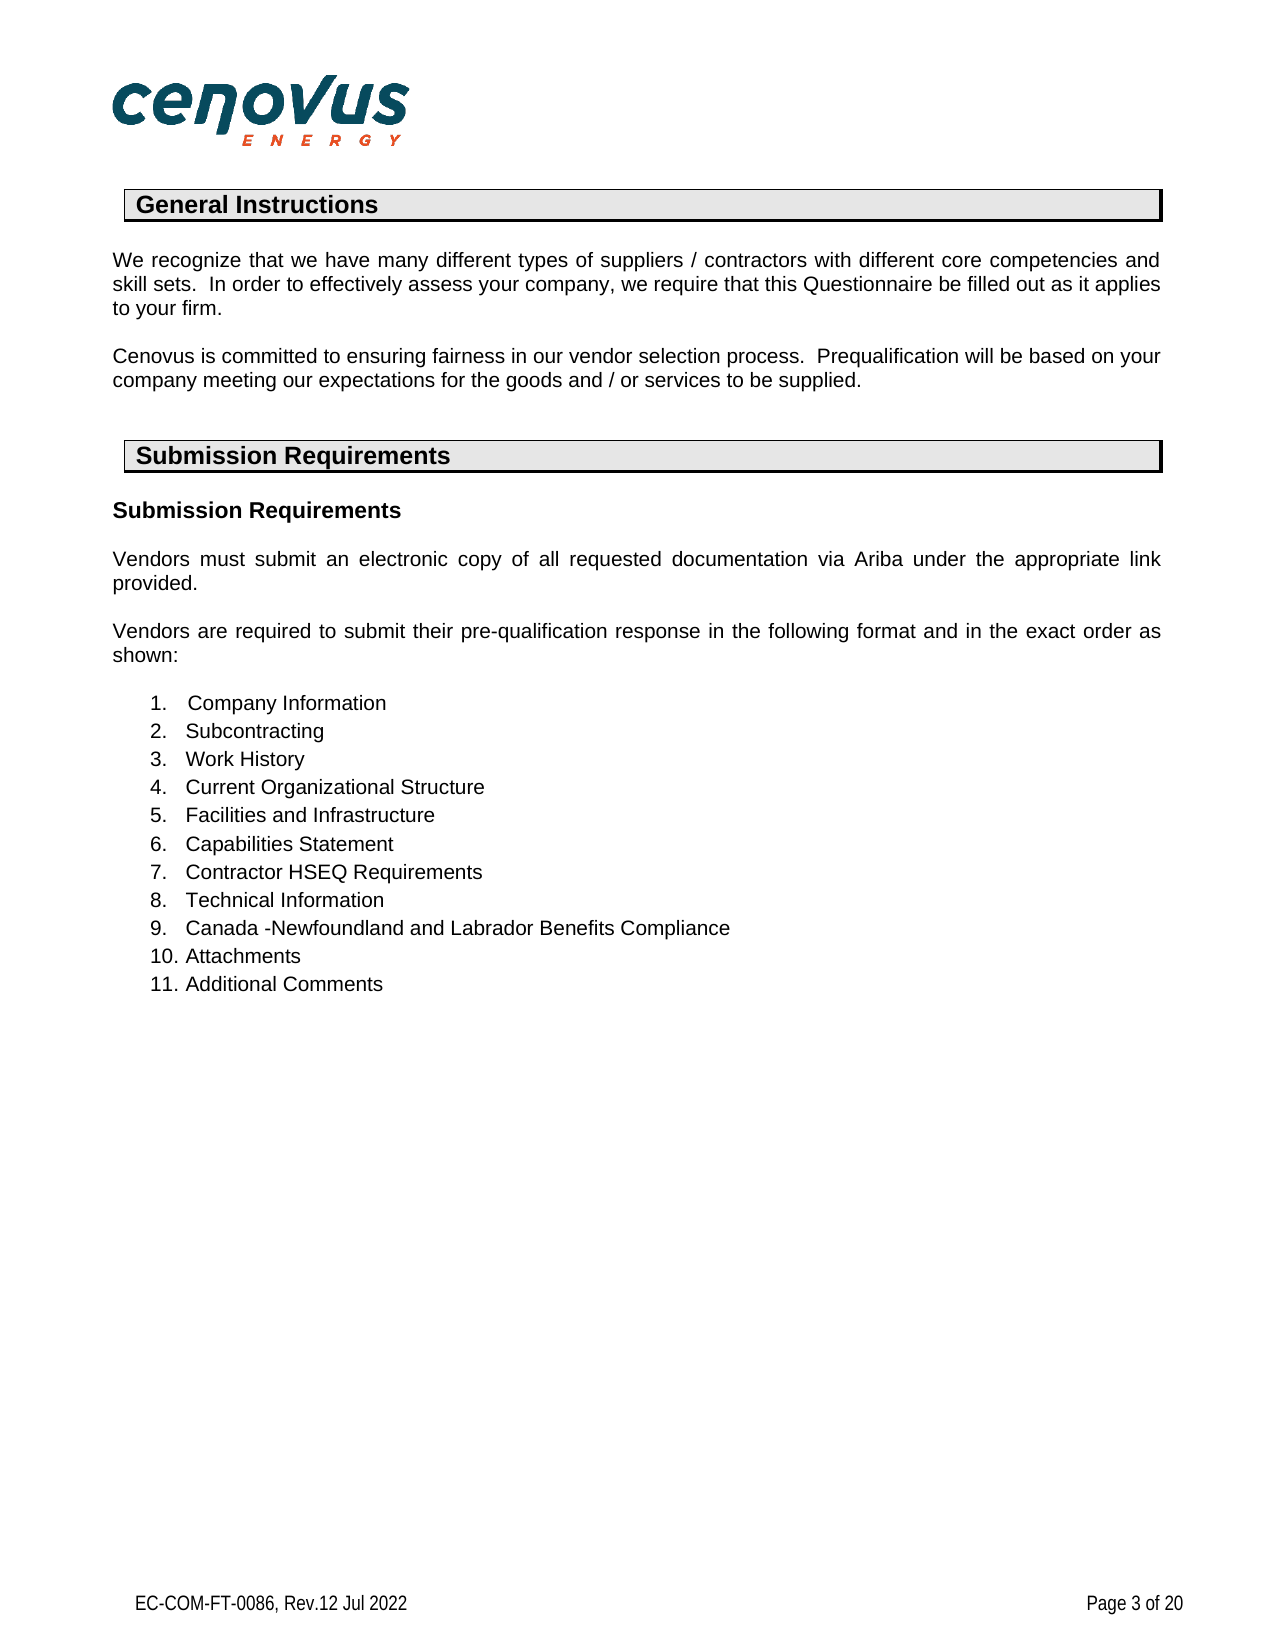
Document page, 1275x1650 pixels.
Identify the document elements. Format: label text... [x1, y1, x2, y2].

text Vendors are required to submit their pre-qualification response in the following format and in the exact order as shown: [112, 619, 1162, 667]
list Additional Comments [150, 972, 1162, 996]
list Work History [150, 747, 1162, 771]
list Subcontracting [150, 719, 1162, 743]
list Technical Information [150, 888, 1162, 912]
text Vendors must submit an electronic copy of all requested documentation via Ariba under the appropriate link provided. [112, 547, 1162, 595]
table_header General Instructions [125, 190, 1159, 219]
list Facilities and Infrastructure [150, 803, 1162, 827]
list Company Information [150, 691, 1162, 715]
text We recognize that we have many different types of suppliers / contractors with different core competencies and skill sets. In order to effectively assess your company, we require that this Questionnaire be filled out as it applies to your firm. [112, 248, 1162, 320]
table_header Submission Requirements [125, 441, 1159, 470]
list Canada -Newfoundland and Labrador Benefits Compliance [150, 916, 1162, 940]
text Cenovus is committed to ensuring fairness in our vendor selection process. Prequalification will be based on your company meeting our expectations for the goods and / or services to be supplied. [112, 344, 1162, 392]
list Contractor HSEQ Requirements [150, 859, 1162, 883]
list Current Organizational Structure [150, 775, 1162, 799]
text Submission Requirements [112, 497, 1162, 523]
list Capabilities Statement [150, 831, 1162, 855]
list Attachments [150, 944, 1162, 968]
picture [112, 75, 410, 146]
